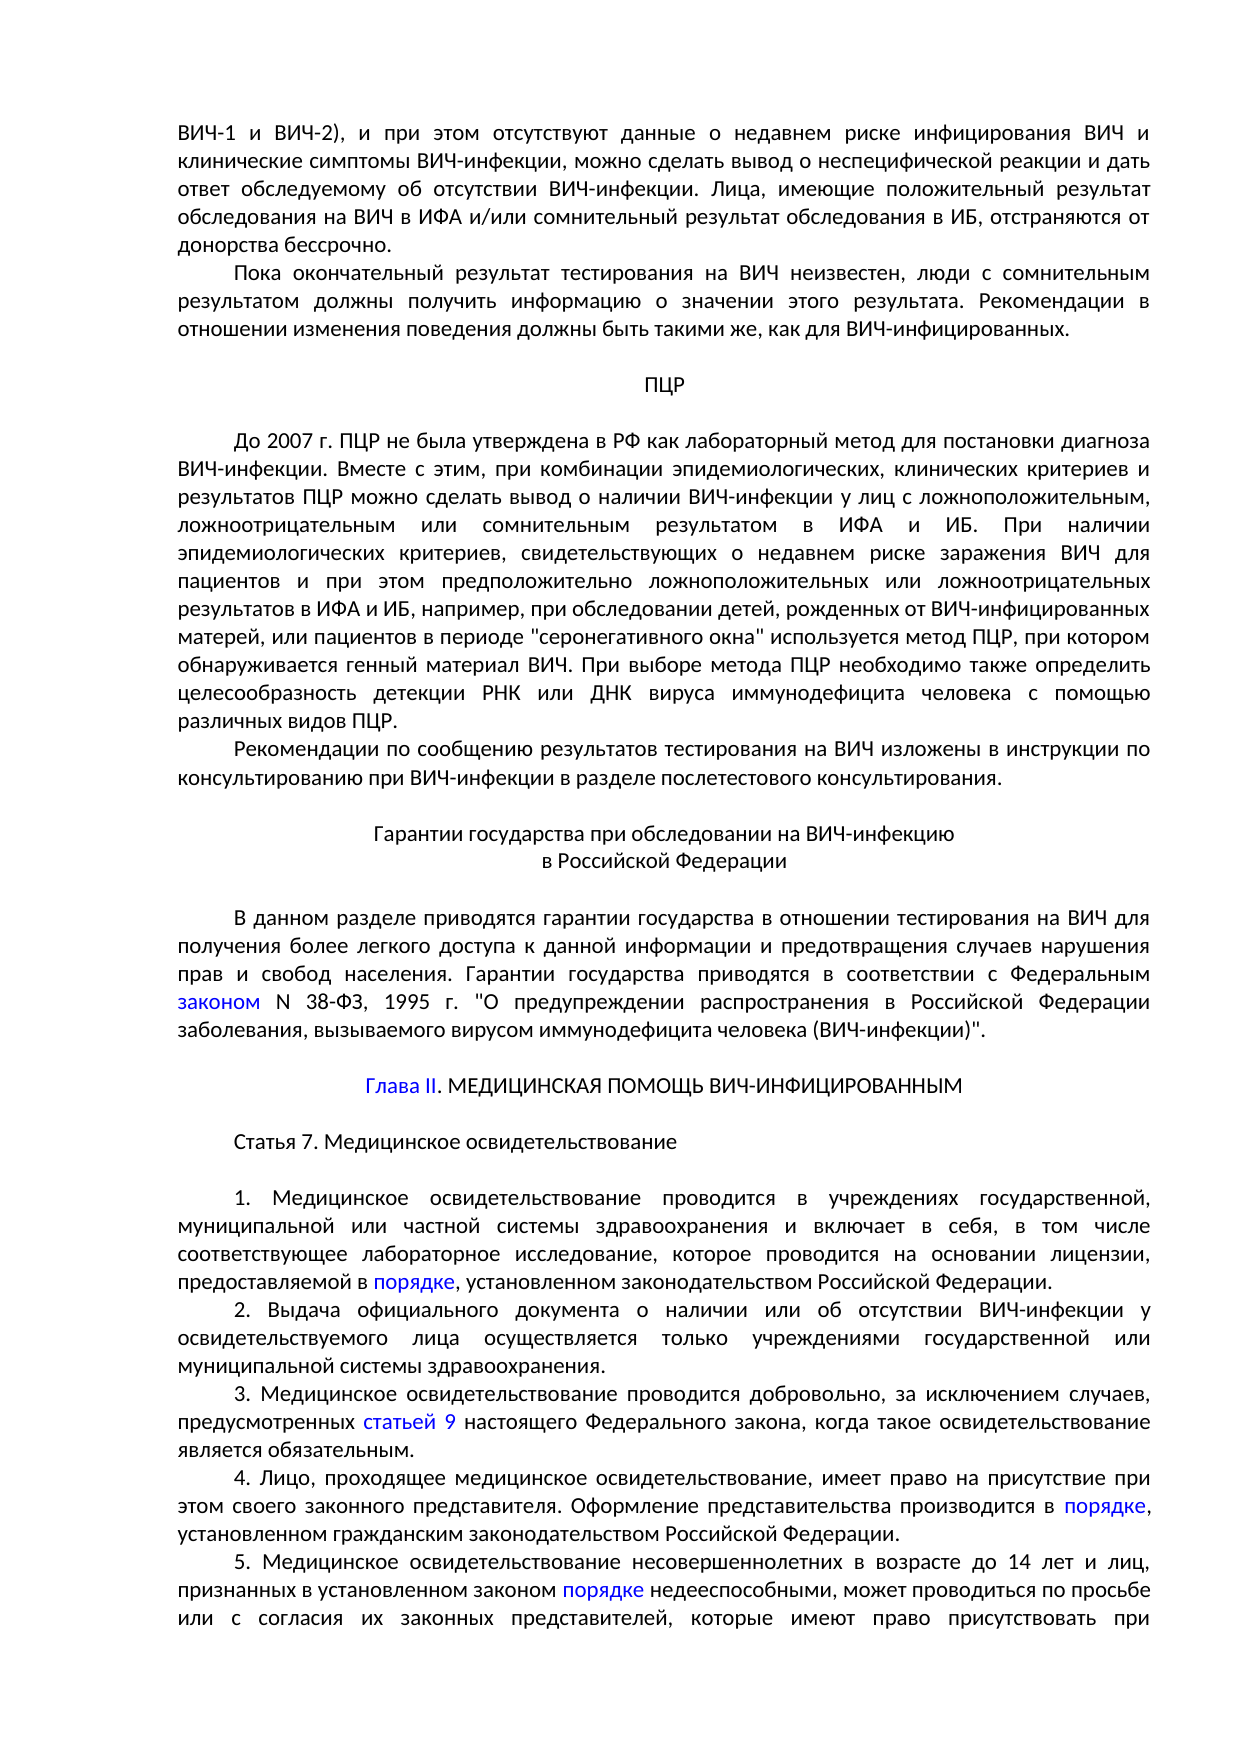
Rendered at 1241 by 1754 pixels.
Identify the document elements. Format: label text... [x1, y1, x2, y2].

text Пока окончательный результат тестирования на ВИЧ неизвестен, люди с сомнительным результатом должны получить информацию о значении этого результата. Рекомендации в отношении изменения поведения должны быть такими же, как для ВИЧ-инфицированных. [177, 258, 1152, 342]
text Рекомендации по сообщению результатов тестирования на ВИЧ изложены в инструкции по консультированию при ВИЧ-инфекции в разделе послетестового консультирования. [177, 734, 1152, 791]
text До 2007 г. ПЦР не была утверждена в РФ как лабораторный метод для постановки диагноза ВИЧ-инфекции. Вместе с этим, при комбинации эпидемиологических, клинических критериев и результатов ПЦР можно сделать вывод о наличии ВИЧ-инфекции у лиц с ложноположительным, ложноотрицательным или сомнительным результатом в ИФА и ИБ. При наличии эпидемиологических критериев, свидетельствующих о недавнем риске заражения ВИЧ для пациентов и при этом предположительно ложноположительных или ложноотрицательных результатов в ИФА и ИБ, например, при обследовании детей, рожденных от ВИЧ-инфицированных матерей, или пациентов в периоде "серонегативного окна" используется метод ПЦР, при котором обнаруживается генный материал ВИЧ. При выборе метода ПЦР необходимо также определить целесообразность детекции РНК или ДНК вируса иммунодефицита человека с помощью различных видов ПЦР. [177, 426, 1152, 734]
text Гарантии государства при обследовании на ВИЧ-инфекцию [177, 819, 1152, 847]
text ПЦР [177, 370, 1152, 398]
text 1. Медицинское освидетельствование проводится в учреждениях государственной, муниципальной или частной системы здравоохранения и включает в себя, в том числе соответствующее лабораторное исследование, которое проводится на основании лицензии, предоставляемой в порядке, установленном законодательством Российской Федерации. [177, 1183, 1152, 1295]
text 3. Медицинское освидетельствование проводится добровольно, за исключением случаев, предусмотренных статьей 9 настоящего Федерального закона, когда такое освидетельствование является обязательным. [177, 1379, 1152, 1463]
text В данном разделе приводятся гарантии государства в отношении тестирования на ВИЧ для получения более легкого доступа к данной информации и предотвращения случаев нарушения прав и свобод населения. Гарантии государства приводятся в соответствии с Федеральным законом N 38-ФЗ, 1995 г. "О предупреждении распространения в Российской Федерации заболевания, вызываемого вирусом иммунодефицита человека (ВИЧ-инфекции)". [177, 903, 1152, 1043]
text Глава II. МЕДИЦИНСКАЯ ПОМОЩЬ ВИЧ-ИНФИЦИРОВАННЫМ [177, 1071, 1152, 1099]
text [177, 118, 1152, 258]
text 2. Выдача официального документа о наличии или об отсутствии ВИЧ-инфекции у освидетельствуемого лица осуществляется только учреждениями государственной или муниципальной системы здравоохранения. [177, 1295, 1152, 1379]
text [177, 1547, 1152, 1631]
text Статья 7. Медицинское освидетельствование [177, 1127, 1152, 1155]
text в Российской Федерации [177, 847, 1152, 875]
text 4. Лицо, проходящее медицинское освидетельствование, имеет право на присутствие при этом своего законного представителя. Оформление представительства производится в порядке, установленном гражданским законодательством Российской Федерации. [177, 1463, 1152, 1547]
